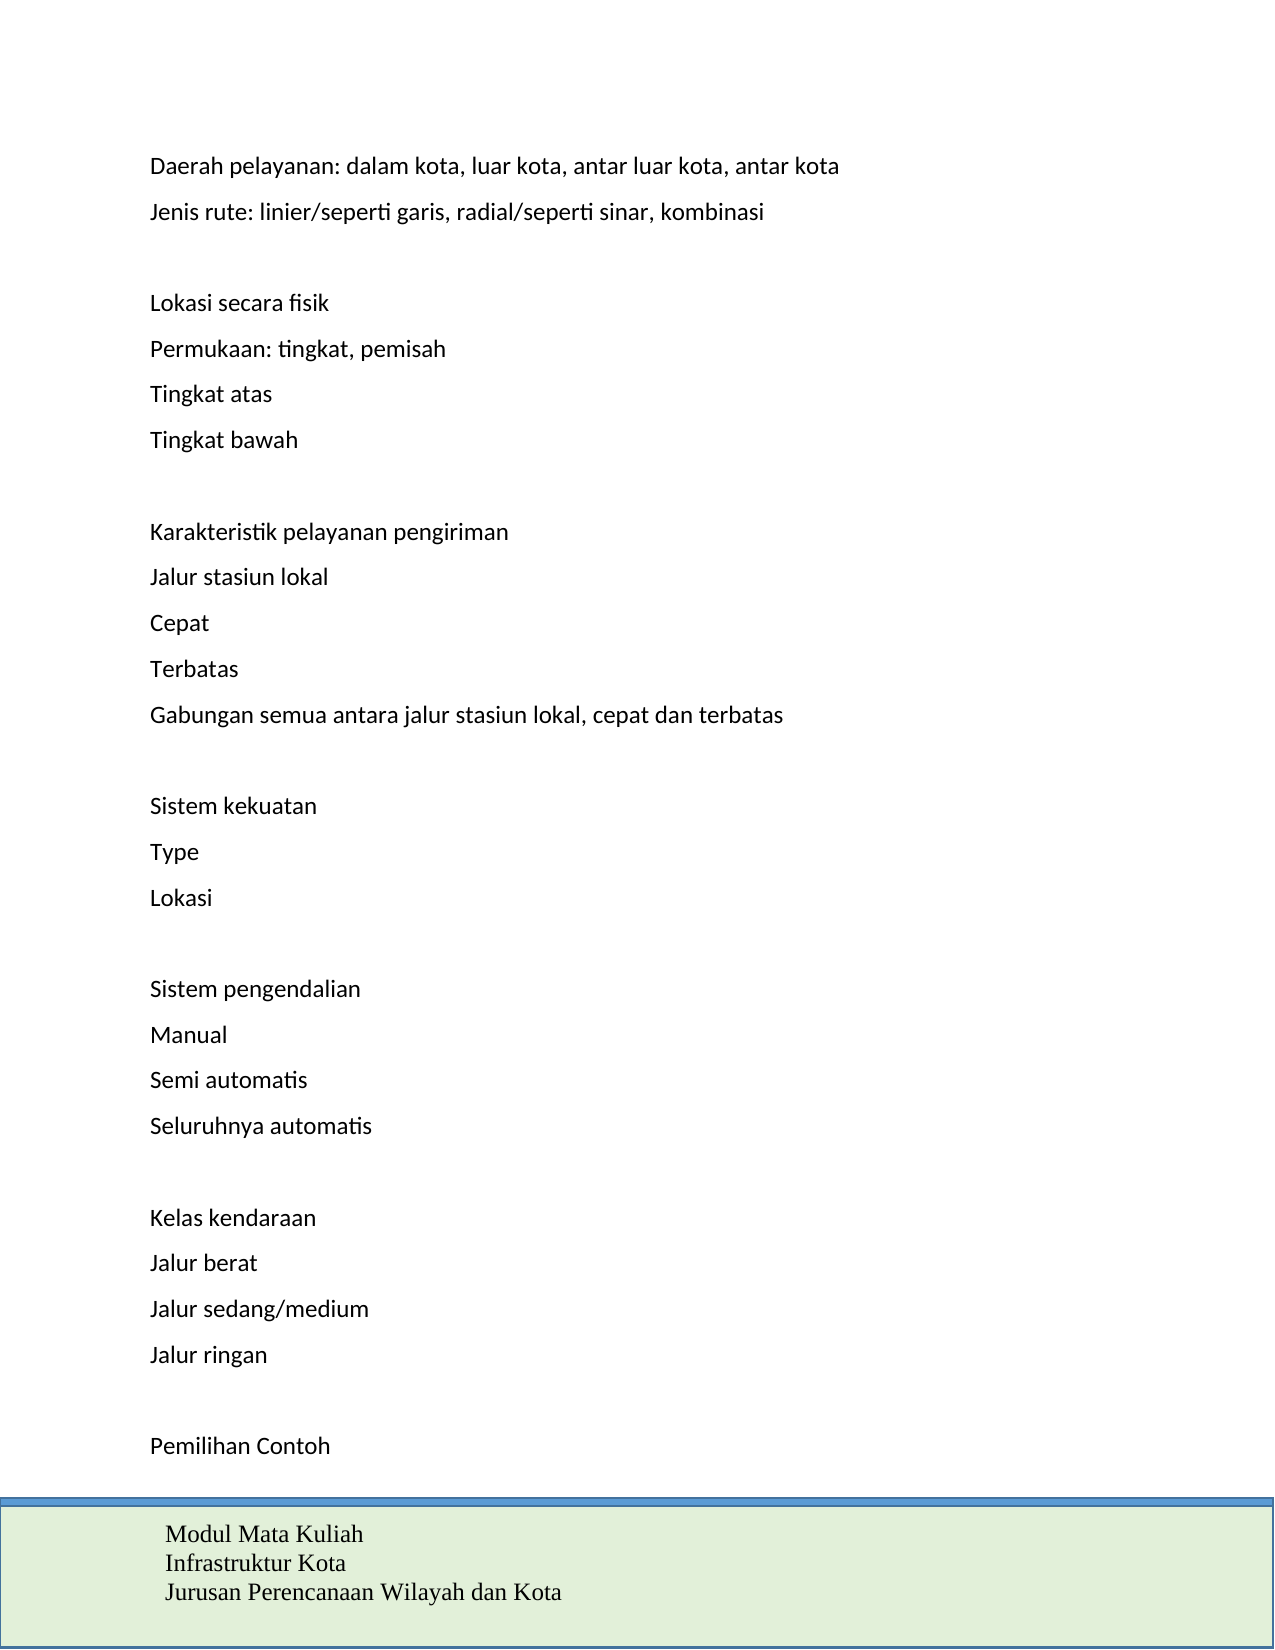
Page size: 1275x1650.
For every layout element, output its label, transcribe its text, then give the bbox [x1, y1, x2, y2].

text Jalur sedang/medium [150, 1293, 1125, 1324]
text Permukaan: tingkat, pemisah [150, 333, 1125, 363]
text Gabungan semua antara jalur stasiun lokal, cepat dan terbatas [150, 699, 1125, 729]
text Jalur berat [150, 1247, 1125, 1278]
text Lokasi secara fisik [150, 287, 1125, 318]
text Semi automatis [150, 1064, 1125, 1095]
text Sistem pengendalian [150, 973, 1125, 1004]
text Jenis rute: linier/seperti garis, radial/seperti sinar, kombinasi [150, 196, 1125, 226]
text Sistem kekuatan [150, 790, 1125, 821]
text Manual [150, 1019, 1125, 1049]
text Jalur stasiun lokal [150, 562, 1125, 592]
text Seluruhnya automatis [150, 1110, 1125, 1141]
text Pemilihan Contoh [150, 1430, 1125, 1461]
text Karakteristik pelayanan pengiriman [150, 516, 1125, 546]
text Tingkat atas [150, 379, 1125, 409]
text Type [150, 836, 1125, 866]
text Terbatas [150, 653, 1125, 683]
text Tingkat bawah [150, 424, 1125, 455]
text Cepat [150, 607, 1125, 638]
text Jalur ringan [150, 1339, 1125, 1369]
text Kelas kendaraan [150, 1202, 1125, 1232]
text Daerah pelayanan: dalam kota, luar kota, antar luar kota, antar kota [150, 150, 1125, 181]
text Lokasi [150, 882, 1125, 912]
